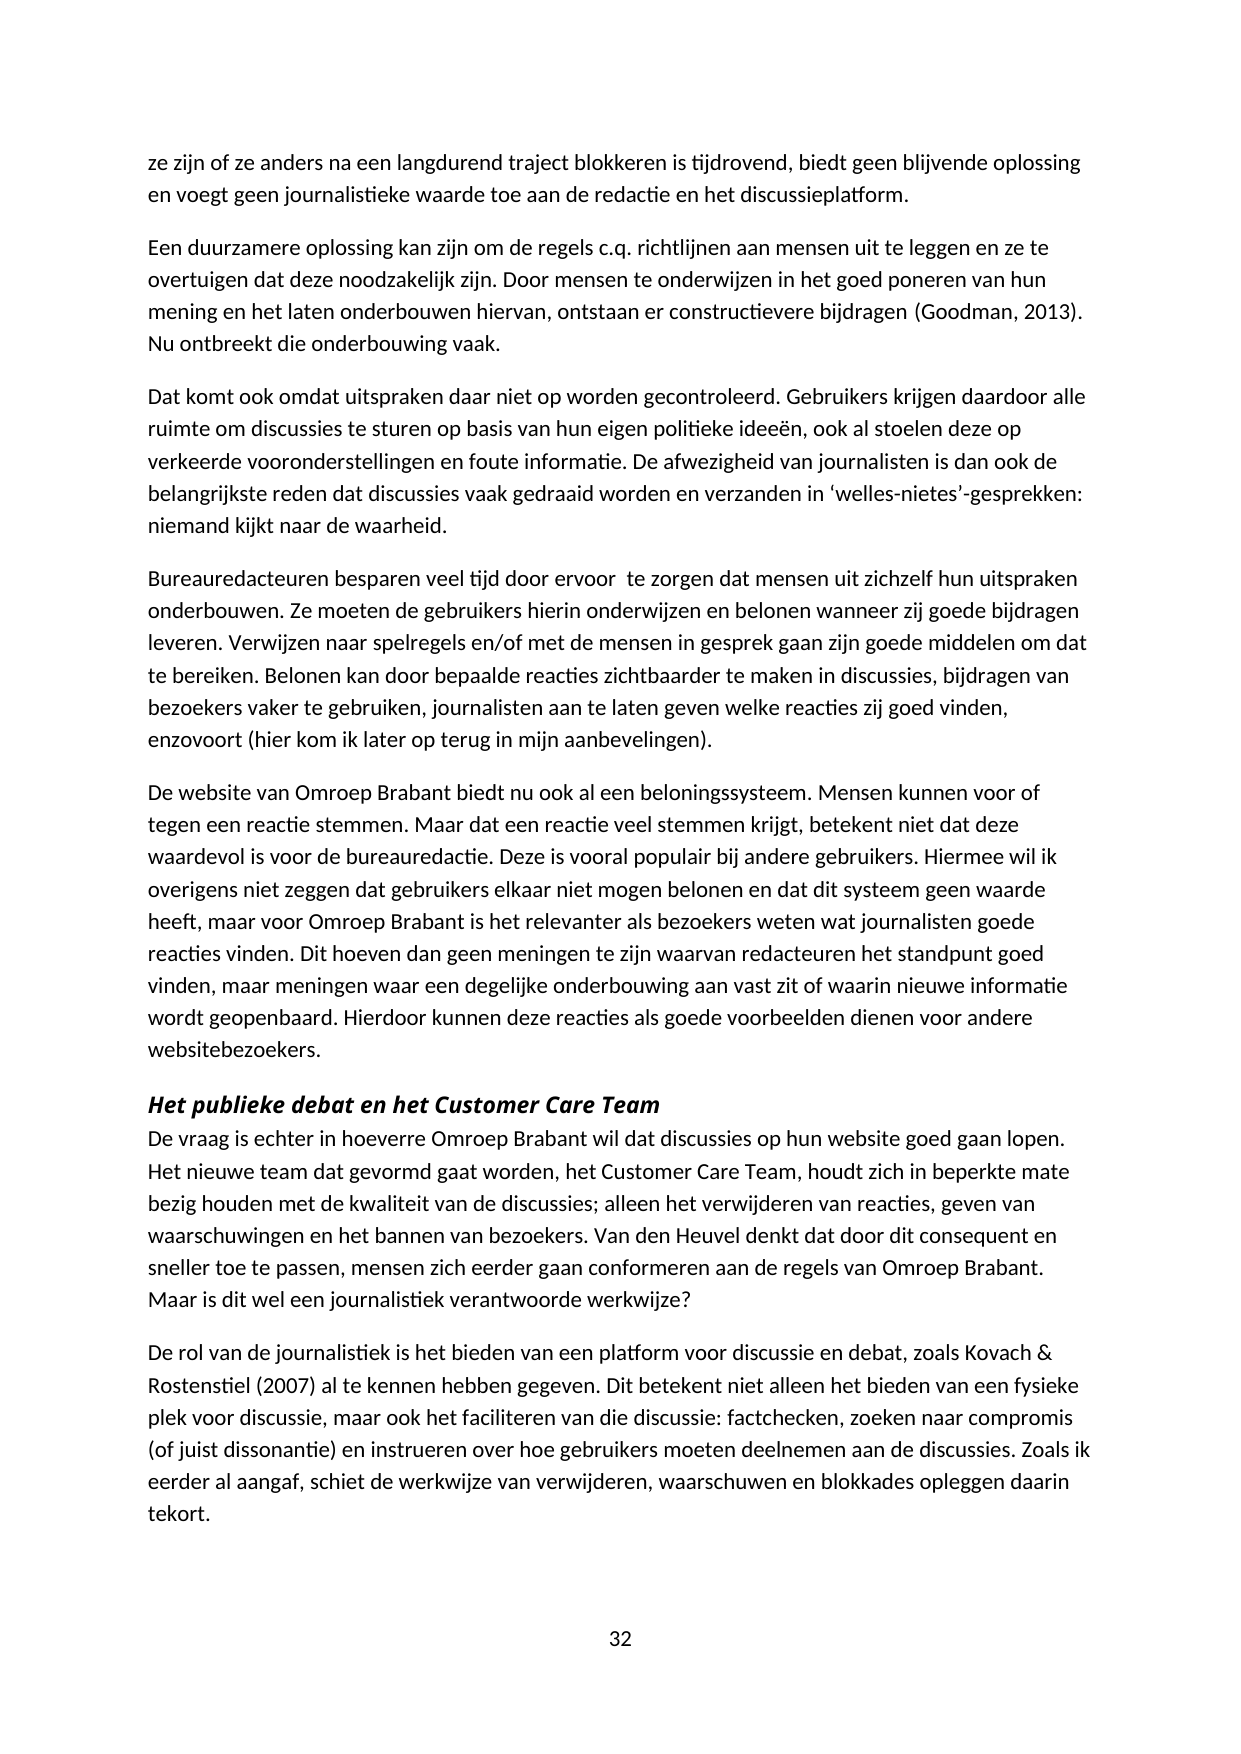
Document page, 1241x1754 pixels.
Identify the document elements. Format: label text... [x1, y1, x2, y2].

text De website van Omroep Brabant biedt nu ook al een beloningssysteem. Mensen kunnen voor of tegen een reactie stemmen. Maar dat een reactie veel stemmen krijgt, betekent niet dat deze waardevol is voor de bureauredactie. Deze is vooral populair bij andere gebruikers. Hiermee wil ik overigens niet zeggen dat gebruikers elkaar niet mogen belonen en dat dit systeem geen waarde heeft, maar voor Omroep Brabant is het relevanter als bezoekers weten wat journalisten goede reacties vinden. Dit hoeven dan geen meningen te zijn waarvan redacteuren het standpunt goed vinden, maar meningen waar een degelijke onderbouwing aan vast zit of waarin nieuwe informatie wordt geopenbaard. Hierdoor kunnen deze reacties als goede voorbeelden dienen voor andere websitebezoekers. [148, 778, 1093, 1064]
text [148, 148, 1093, 208]
text De rol van de journalistiek is het bieden van een platform voor discussie en debat, zoals Kovach & Rostenstiel (2007) al te kennen hebben gegeven. Dit betekent niet alleen het bieden van een fysieke plek voor discussie, maar ook het faciliteren van die discussie: factchecken, zoeken naar compromis (of juist dissonantie) en instrueren over hoe gebruikers moeten deelnemen aan de discussies. Zoals ik eerder al aangaf, schiet de werkwijze van verwijderen, waarschuwen en blokkades opleggen daarin tekort. [148, 1338, 1093, 1527]
text Een duurzamere oplossing kan zijn om de regels c.q. richtlijnen aan mensen uit te leggen en ze te overtuigen dat deze noodzakelijk zijn. Door mensen te onderwijzen in het goed poneren van hun mening en het laten onderbouwen hiervan, ontstaan er constructievere bijdragen . Nu ontbreekt die onderbouwing vaak. [148, 233, 1093, 357]
text Dat komt ook omdat uitspraken daar niet op worden gecontroleerd. Gebruikers krijgen daardoor alle ruimte om discussies te sturen op basis van hun eigen politieke ideeën, ook al stoelen deze op verkeerde vooronderstellingen en foute informatie. De afwezigheid van journalisten is dan ook de belangrijkste reden dat discussies vaak gedraaid worden en verzanden in ‘welles-nietes’-gesprekken: niemand kijkt naar de waarheid. [148, 382, 1093, 539]
subtitle Het publieke debat en het Customer Care Team [148, 1089, 1093, 1120]
text De vraag is echter in hoeverre Omroep Brabant wil dat discussies op hun website goed gaan lopen. Het nieuwe team dat gevormd gaat worden, het Customer Care Team, houdt zich in beperkte mate bezig houden met de kwaliteit van de discussies; alleen het verwijderen van reacties, geven van waarschuwingen en het bannen van bezoekers. Van den Heuvel denkt dat door dit consequent en sneller toe te passen, mensen zich eerder gaan conformeren aan de regels van Omroep Brabant. Maar is dit wel een journalistiek verantwoorde werkwijze? [148, 1124, 1093, 1313]
text Bureauredacteuren besparen veel tijd door ervoor te zorgen dat mensen uit zichzelf hun uitspraken onderbouwen. Ze moeten de gebruikers hierin onderwijzen en belonen wanneer zij goede bijdragen leveren. Verwijzen naar spelregels en/of met de mensen in gesprek gaan zijn goede middelen om dat te bereiken. Belonen kan door bepaalde reacties zichtbaarder te maken in discussies, bijdragen van bezoekers vaker te gebruiken, journalisten aan te laten geven welke reacties zij goed vinden, enzovoort (hier kom ik later op terug in mijn aanbevelingen). [148, 564, 1093, 753]
